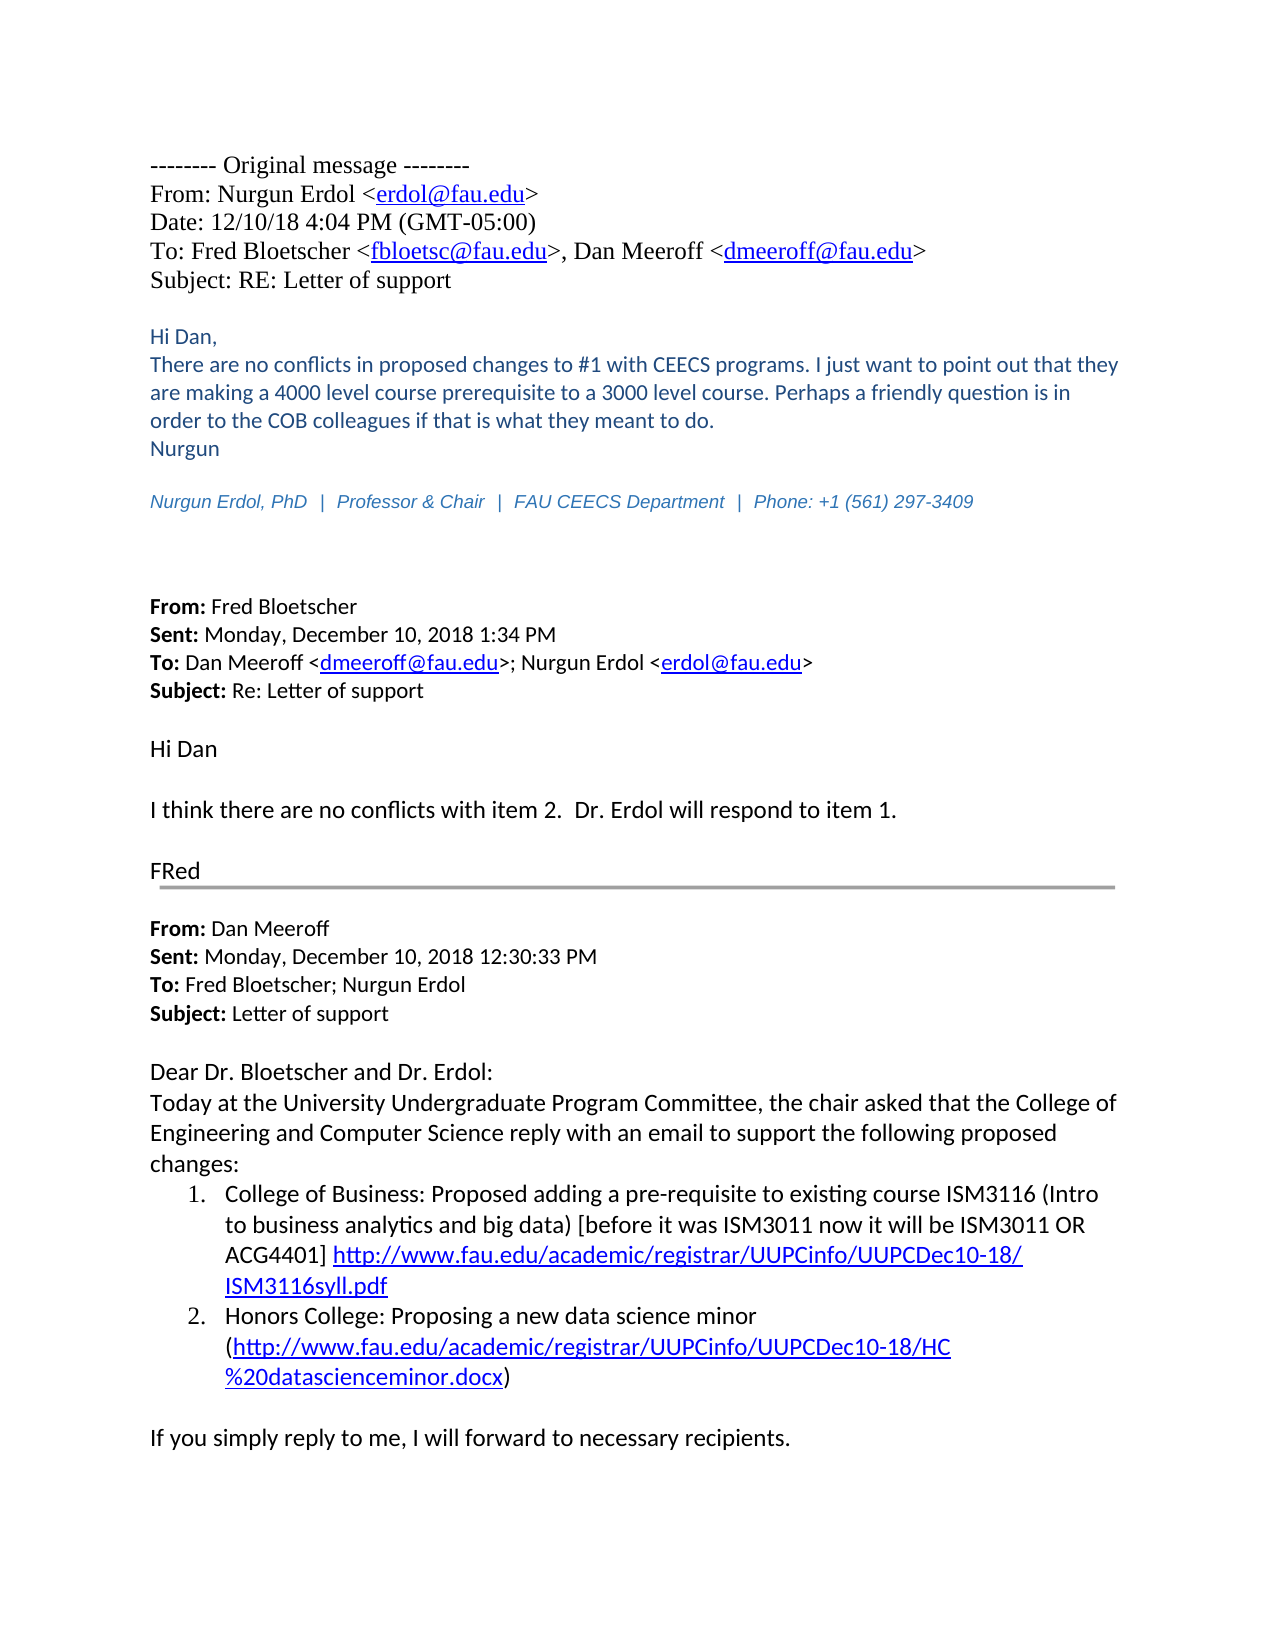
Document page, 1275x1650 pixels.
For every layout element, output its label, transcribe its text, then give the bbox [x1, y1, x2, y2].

list College of Business: Proposed adding a pre-requisite to existing course ISM3116 (Intro to business analytics and big data) [before it was ISM3011 now it will be ISM3011 OR ACG4401] http://www.fau.edu/academic/registrar/UUPCinfo/UUPCDec10-18/ISM3116syll.pdf [187, 1178, 1125, 1301]
text From: Fred Bloetscher Sent: Monday, December 10, 2018 1:34 PM To: Dan Meeroff <dmeeroff@fau.edu>; Nurgun Erdol <erdol@fau.edu> Subject: Re: Letter of support [150, 592, 1125, 704]
text There are no conflicts in proposed changes to #1 with CEECS programs. I just want to point out that they are making a 4000 level course prerequisite to a 3000 level course. Perhaps a friendly question is in order to the COB colleagues if that is what they meant to do. [150, 351, 1125, 434]
text Subject: RE: Letter of support [150, 265, 1125, 294]
text Date: 12/10/18 4:04 PM (GMT-05:00) [150, 207, 1125, 236]
text -------- Original message -------- [150, 150, 1125, 179]
text Nurgun Erdol, PhD | Professor & Chair | FAU CEECS Department | Phone: +1 (561) 297-3409 [150, 491, 1125, 512]
text Dear Dr. Bloetscher and Dr. Erdol: [150, 1056, 1125, 1087]
text I think there are no conflicts with item 2. Dr. Erdol will respond to item 1. [150, 794, 1125, 825]
text If you simply reply to me, I will forward to necessary recipients. [150, 1423, 1125, 1453]
text Hi Dan, [150, 322, 1125, 351]
text Nurgun [150, 434, 1125, 463]
text From: Dan Meeroff Sent: Monday, December 10, 2018 12:30:33 PM To: Fred Bloetscher; Nurgun Erdol Subject: Letter of support [150, 914, 1125, 1028]
text From: Nurgun Erdol <erdol@fau.edu> [150, 179, 1125, 207]
list Honors College: Proposing a new data science minor (http://www.fau.edu/academic/registrar/UUPCinfo/UUPCDec10-18/HC%20datascienceminor.docx) [187, 1301, 1125, 1392]
text To: Fred Bloetscher <fbloetsc@fau.edu>, Dan Meeroff <dmeeroff@fau.edu> [150, 236, 1125, 265]
text Today at the University Undergraduate Program Committee, the chair asked that the College of Engineering and Computer Science reply with an email to support the following proposed changes: [150, 1087, 1125, 1178]
text FRed [150, 825, 1125, 886]
text Hi Dan [150, 733, 1125, 764]
